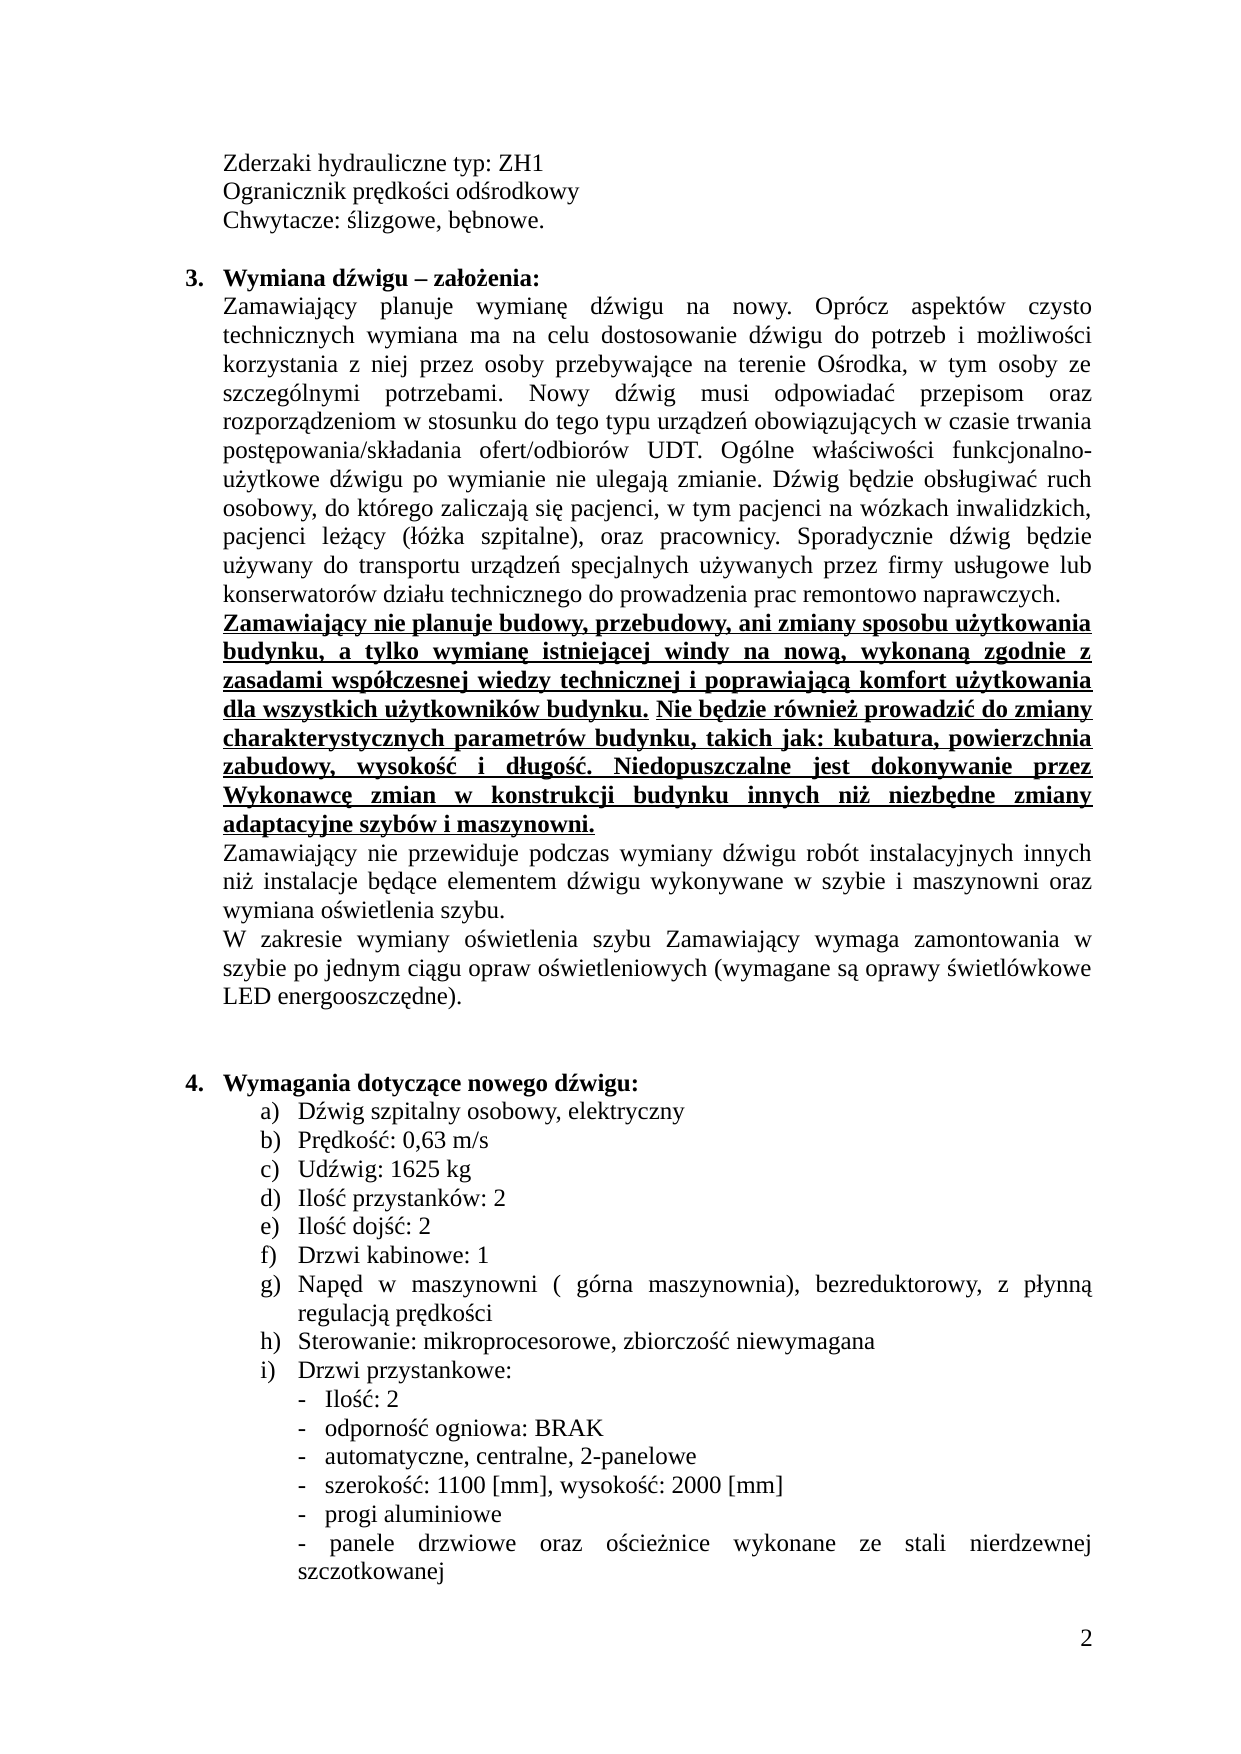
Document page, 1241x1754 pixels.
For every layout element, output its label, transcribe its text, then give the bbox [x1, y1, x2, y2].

text Zamawiający nie planuje budowy, przebudowy, ani zmiany sposobu użytkowania budynku, a tylko wymianę istniejącej windy na nową, wykonaną zgodnie z zasadami współczesnej wiedzy technicznej i poprawiającą komfort użytkowania dla wszystkich użytkowników budynku. Nie będzie również prowadzić do zmiany charakterystycznych parametrów budynku, takich jak: kubatura, powierzchnia zabudowy, wysokość i długość. Niedopuszczalne jest dokonywanie przez Wykonawcę zmian w konstrukcji budynku innych niż niezbędne zmiany adaptacyjne szybów i maszynowni. [223, 608, 1093, 690]
text Ogranicznik prędkości odśrodkowy [223, 176, 1093, 205]
list Prędkość: 0,63 m/s [260, 1125, 1093, 1154]
list Drzwi przystankowe: [260, 1355, 1093, 1384]
list Drzwi kabinowe: 1 [260, 1240, 1093, 1269]
text - progi aluminiowe [298, 1499, 1093, 1528]
list Wymiana dźwigu – założenia: [185, 263, 1093, 291]
list Ilość przystanków: 2 [260, 1183, 1093, 1211]
text Zamawiający nie przewiduje podczas wymiany dźwigu robót instalacyjnych innych niż instalacje będące elementem dźwigu wykonywane w szybie i maszynowni oraz wymiana oświetlenia szybu. [223, 838, 1093, 924]
list Udźwig: 1625 kg [260, 1154, 1093, 1183]
text Zderzaki hydrauliczne typ: ZH1 [223, 148, 1093, 176]
text Chwytacze: ślizgowe, bębnowe. [223, 205, 1093, 234]
list Dźwig szpitalny osobowy, elektryczny [260, 1096, 1093, 1125]
text - szerokość: 1100 [mm], wysokość: 2000 [mm] [298, 1470, 1093, 1499]
text Zamawiający planuje wymianę dźwigu na nowy. Oprócz aspektów czysto technicznych wymiana ma na celu dostosowanie dźwigu do potrzeb i możliwości korzystania z niej przez osoby przebywające na terenie Ośrodka, w tym osoby ze szczególnymi potrzebami. Nowy dźwig musi odpowiadać przepisom oraz rozporządzeniom w stosunku do tego typu urządzeń obowiązujących w czasie trwania postępowania/składania ofert/odbiorów UDT. Ogólne właściwości funkcjonalno-użytkowe dźwigu po wymianie nie ulegają zmianie. Dźwig będzie obsługiwać ruch osobowy, do którego zaliczają się pacjenci, w tym pacjenci na wózkach inwalidzkich, pacjenci leżący (łóżka szpitalne), oraz pracownicy. Sporadycznie dźwig będzie używany do transportu urządzeń specjalnych używanych przez firmy usługowe lub konserwatorów działu technicznego do prowadzenia prac remontowo naprawczych. [223, 291, 1093, 608]
text - panele drzwiowe oraz ościeżnice wykonane ze stali nierdzewnej szczotkowanej [298, 1528, 1093, 1585]
text W zakresie wymiany oświetlenia szybu Zamawiający wymaga zamontowania w szybie po jednym ciągu opraw oświetleniowych (wymagane są oprawy świetlówkowe LED energooszczędne). [223, 924, 1093, 1010]
list Sterowanie: mikroprocesorowe, zbiorczość niewymagana [260, 1326, 1093, 1355]
text - automatyczne, centralne, 2-panelowe [298, 1441, 1093, 1470]
text - Ilość: 2 [298, 1384, 1093, 1413]
list Napęd w maszynowni ( górna maszynownia), bezreduktorowy, z płynną regulacją prędkości [260, 1269, 1093, 1326]
list Wymagania dotyczące nowego dźwigu: [185, 1068, 1093, 1096]
text Zamawiający nie planuje budowy, przebudowy, ani zmiany sposobu użytkowania budynku, a tylko wymianę istniejącej windy na nową, wykonaną zgodnie z zasadami współczesnej wiedzy technicznej i poprawiającą komfort użytkowania dla wszystkich użytkowników budynku. Nie będzie również prowadzić do zmiany charakterystycznych parametrów budynku, takich jak: kubatura, powierzchnia zabudowy, wysokość i długość. Niedopuszczalne jest dokonywanie przez Wykonawcę zmian w konstrukcji budynku innych niż niezbędne zmiany adaptacyjne szybów i maszynowni. [223, 692, 1093, 748]
list Ilość dojść: 2 [260, 1211, 1093, 1240]
text - odporność ogniowa: BRAK [298, 1413, 1093, 1441]
